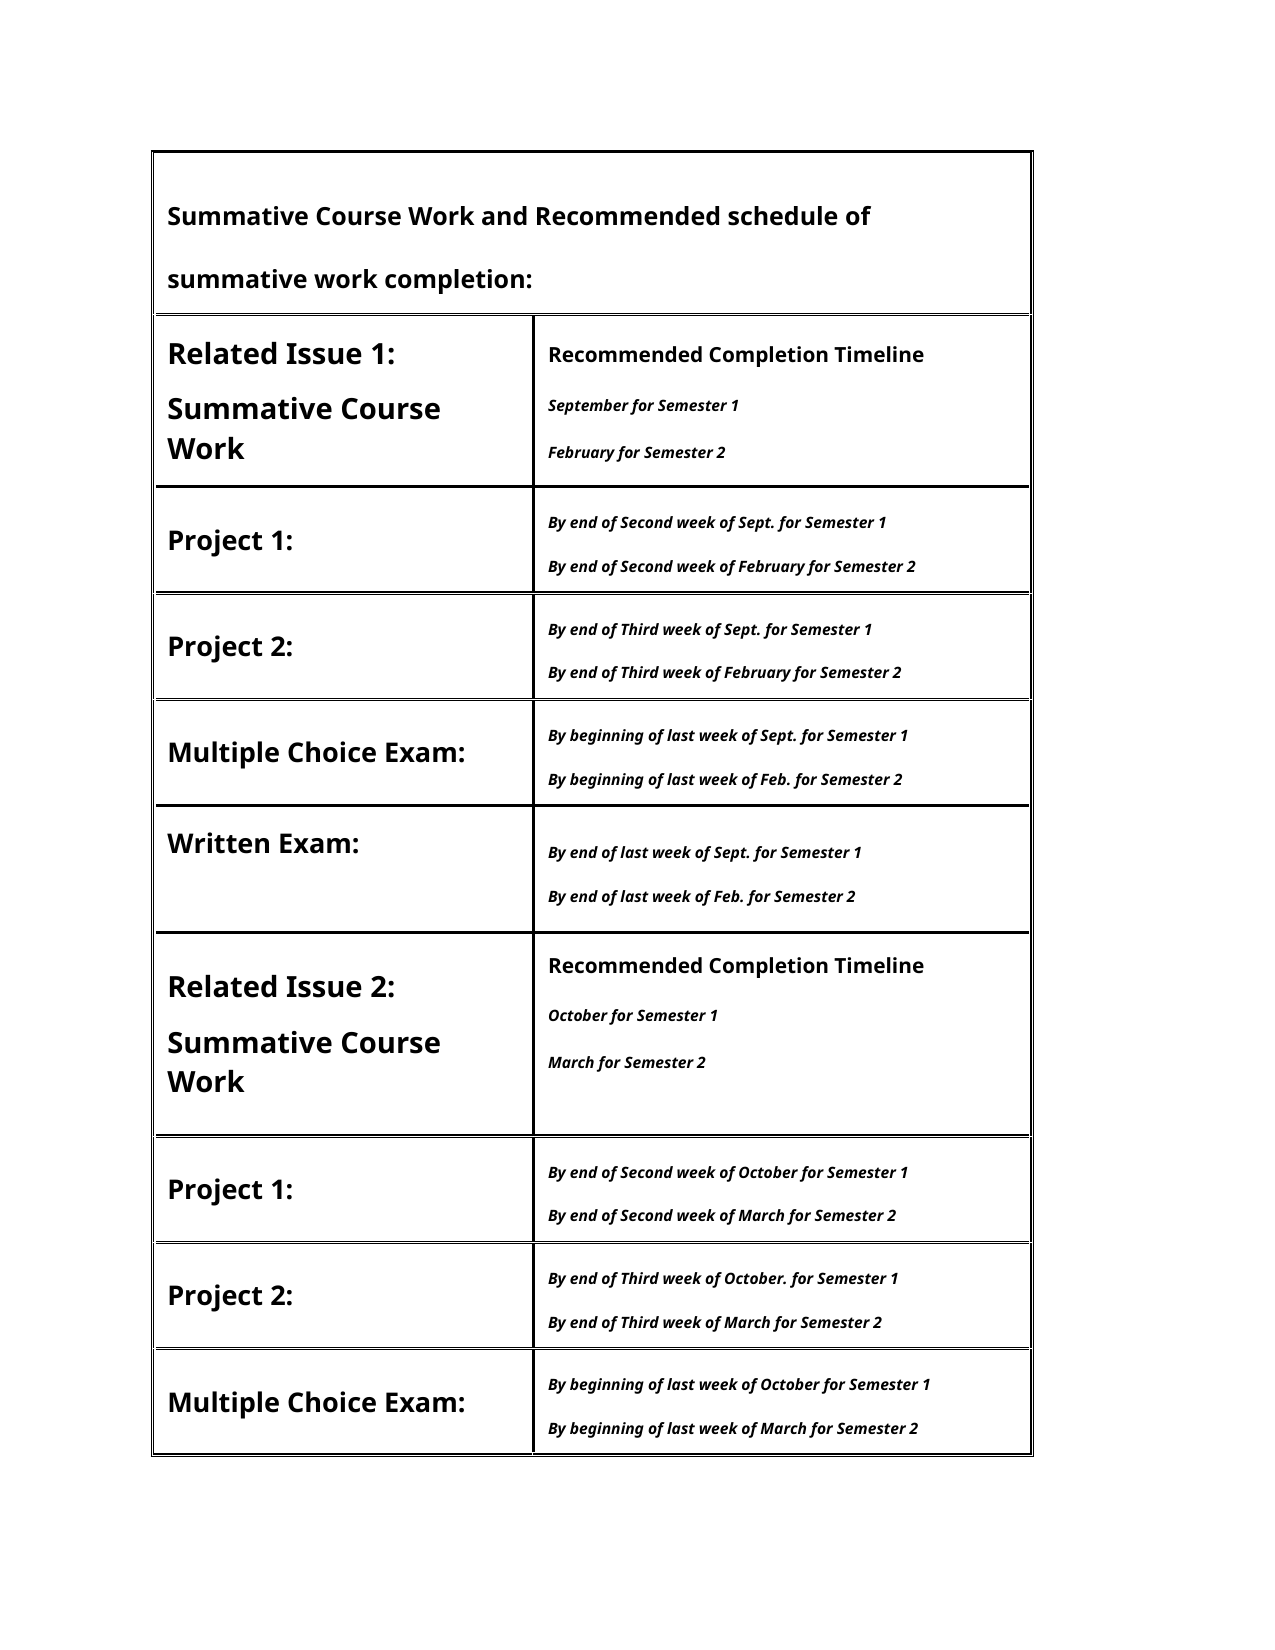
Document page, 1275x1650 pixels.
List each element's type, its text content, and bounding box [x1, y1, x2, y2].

table_cell Written Exam: [154, 804, 532, 931]
table_cell Project 2: [154, 591, 532, 698]
table_cell Multiple Choice Exam: [152, 698, 533, 804]
table_cell Multiple Choice Exam: [152, 1347, 533, 1453]
table_cell By end of last week of Sept. for Semester 1 By end of last week of Feb. for Semester 2 [535, 804, 1030, 931]
table_cell Related Issue 1: Summative Course Work [152, 313, 533, 485]
table_cell Related Issue 2: Summative Course Work [154, 931, 532, 1134]
table_cell By end of Third week of Sept. for Semester 1 By end of Third week of February for Semester 2 [535, 591, 1031, 698]
table_cell Summative Course Work and Recommended schedule of summative work completion: [154, 153, 1030, 313]
table_cell By beginning of last week of Sept. for Semester 1 By beginning of last week of Feb. for Semester 2 [533, 698, 1032, 804]
table_cell Project 1: [154, 1134, 532, 1241]
table_cell Recommended Completion Timeline September for Semester 1 February for Semester 2 [533, 313, 1032, 485]
table_cell Project 2: [152, 1241, 533, 1347]
table_cell By beginning of last week of October for Semester 1 By beginning of last week of March for Semester 2 [533, 1347, 1032, 1453]
table_cell By end of Second week of Sept. for Semester 1 By end of Second week of February for Semester 2 [535, 485, 1030, 591]
table_cell Recommended Completion Timeline October for Semester 1 March for Semester 2 [535, 931, 1030, 1134]
table_cell By end of Second week of October for Semester 1 By end of Second week of March for Semester 2 [535, 1134, 1031, 1241]
table_cell Project 1: [154, 485, 532, 591]
table_cell By end of Third week of October. for Semester 1 By end of Third week of March for Semester 2 [533, 1241, 1032, 1347]
